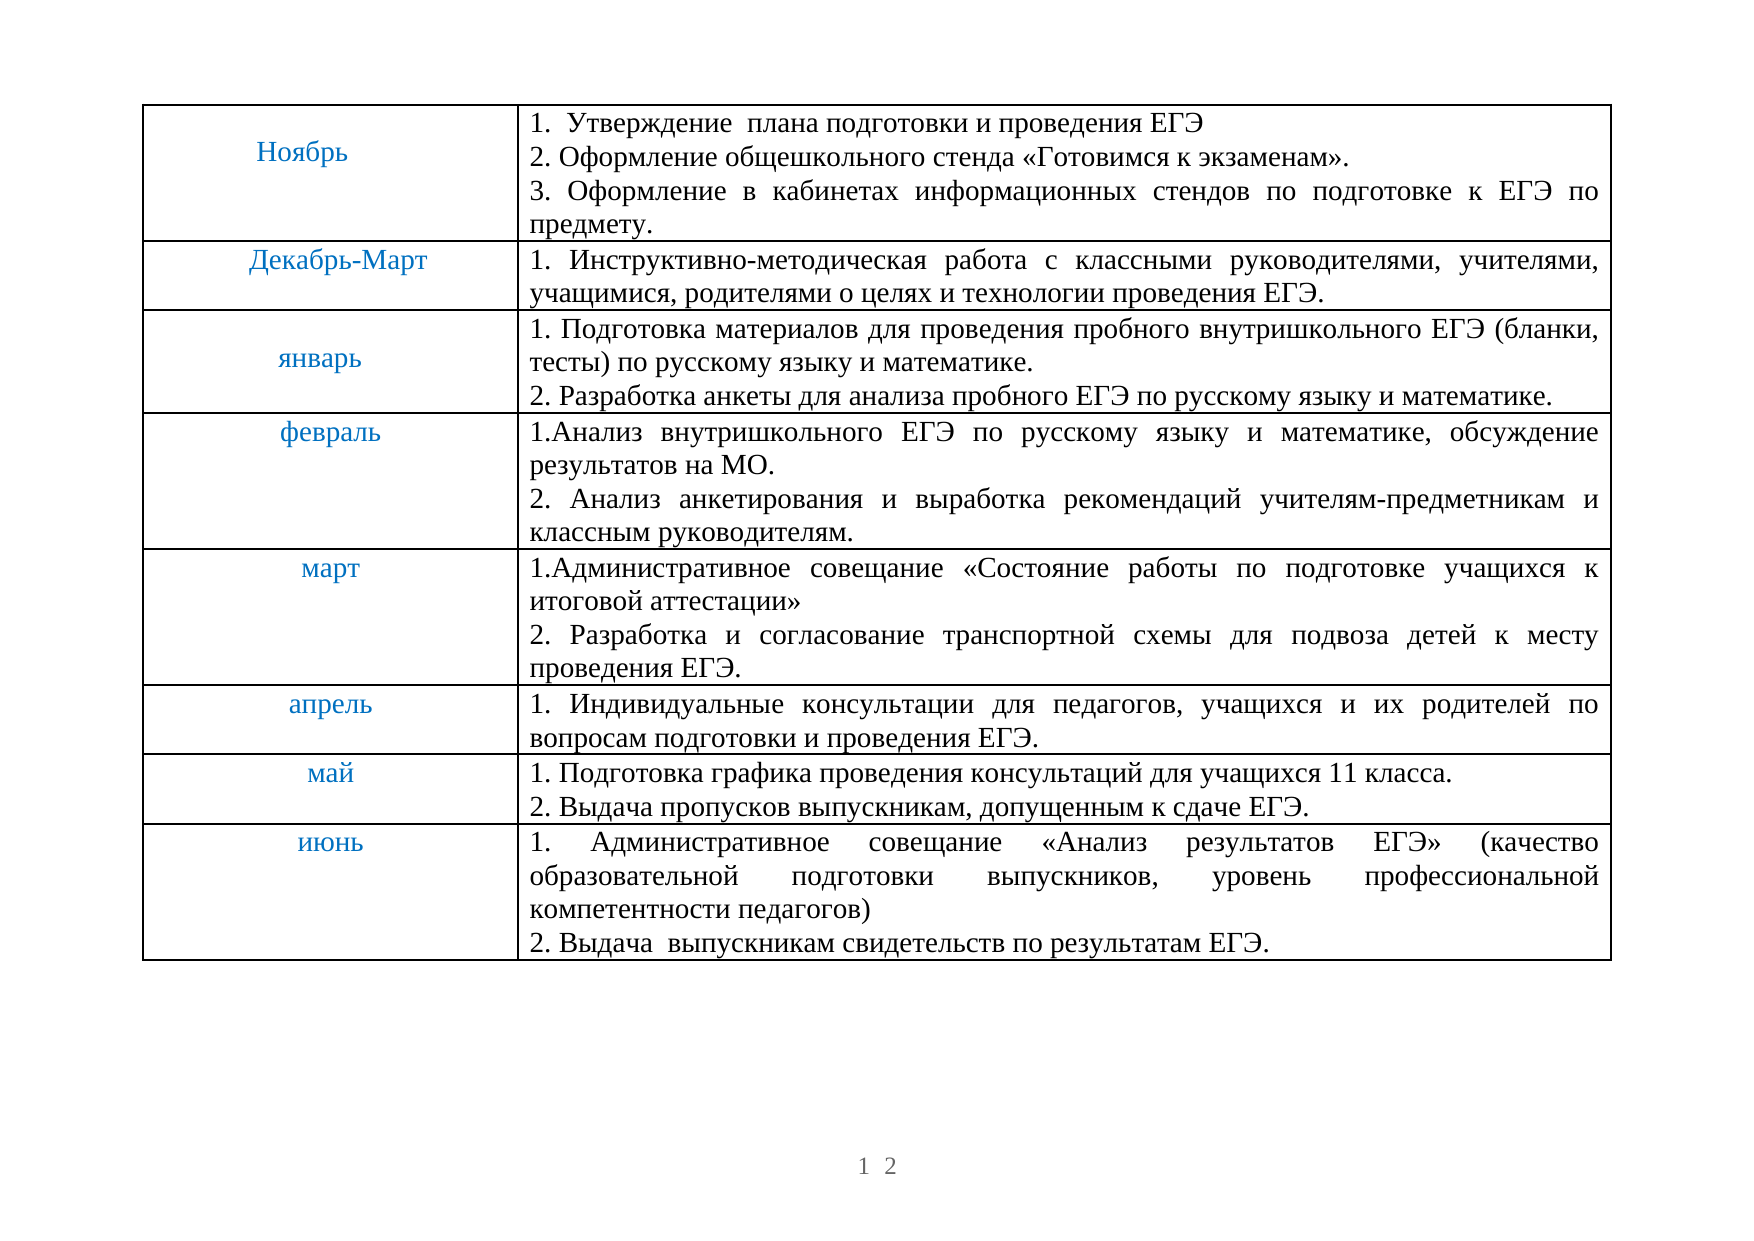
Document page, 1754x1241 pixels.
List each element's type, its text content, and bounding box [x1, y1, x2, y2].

table_cell 1. Административное совещание «Анализ результатов ЕГЭ» (качество образовательной подготовки выпускников, уровень профессиональной компетентности педагогов) 2. Выдача выпускникам свидетельств по результатам ЕГЭ. [519, 825, 1610, 959]
table_cell апрель [144, 686, 517, 753]
table_cell 1. Утверждение плана подготовки и проведения ЕГЭ 2. Оформление общешкольного стенда «Готовимся к экзаменам». 3. Оформление в кабинетах информационных стендов по подготовке к ЕГЭ по предмету. [519, 106, 1610, 240]
table_cell 1. Подготовка материалов для проведения пробного внутришкольного ЕГЭ (бланки, тесты) по русскому языку и математике. 2. Разработка анкеты для анализа пробного ЕГЭ по русскому языку и математике. [519, 311, 1610, 412]
table_cell 1. Инструктивно-методическая работа с классными руководителями, учителями, учащимися, родителями о целях и технологии проведения ЕГЭ. [519, 242, 1610, 309]
table_cell 1.Административное совещание «Состояние работы по подготовке учащихся к итоговой аттестации» 2. Разработка и согласование транспортной схемы для подвоза детей к месту проведения ЕГЭ. [519, 550, 1610, 684]
table_cell Декабрь-Март [144, 242, 517, 309]
table_cell июнь [144, 825, 517, 959]
table_cell январь [144, 311, 517, 412]
table_cell 1. Индивидуальные консультации для педагогов, учащихся и их родителей по вопросам подготовки и проведения ЕГЭ. [519, 686, 1610, 753]
table_cell февраль [144, 414, 517, 548]
table_cell 1.Анализ внутришкольного ЕГЭ по русскому языку и математике, обсуждение результатов на МО. 2. Анализ анкетирования и выработка рекомендаций учителям-предметникам и классным руководителям. [519, 414, 1610, 548]
table_cell Ноябрь [144, 106, 517, 240]
table_cell 1. Подготовка графика проведения консультаций для учащихся 11 класса. 2. Выдача пропусков выпускникам, допущенным к сдаче ЕГЭ. [519, 755, 1610, 822]
table_cell март [144, 550, 517, 684]
table_cell май [144, 755, 517, 822]
